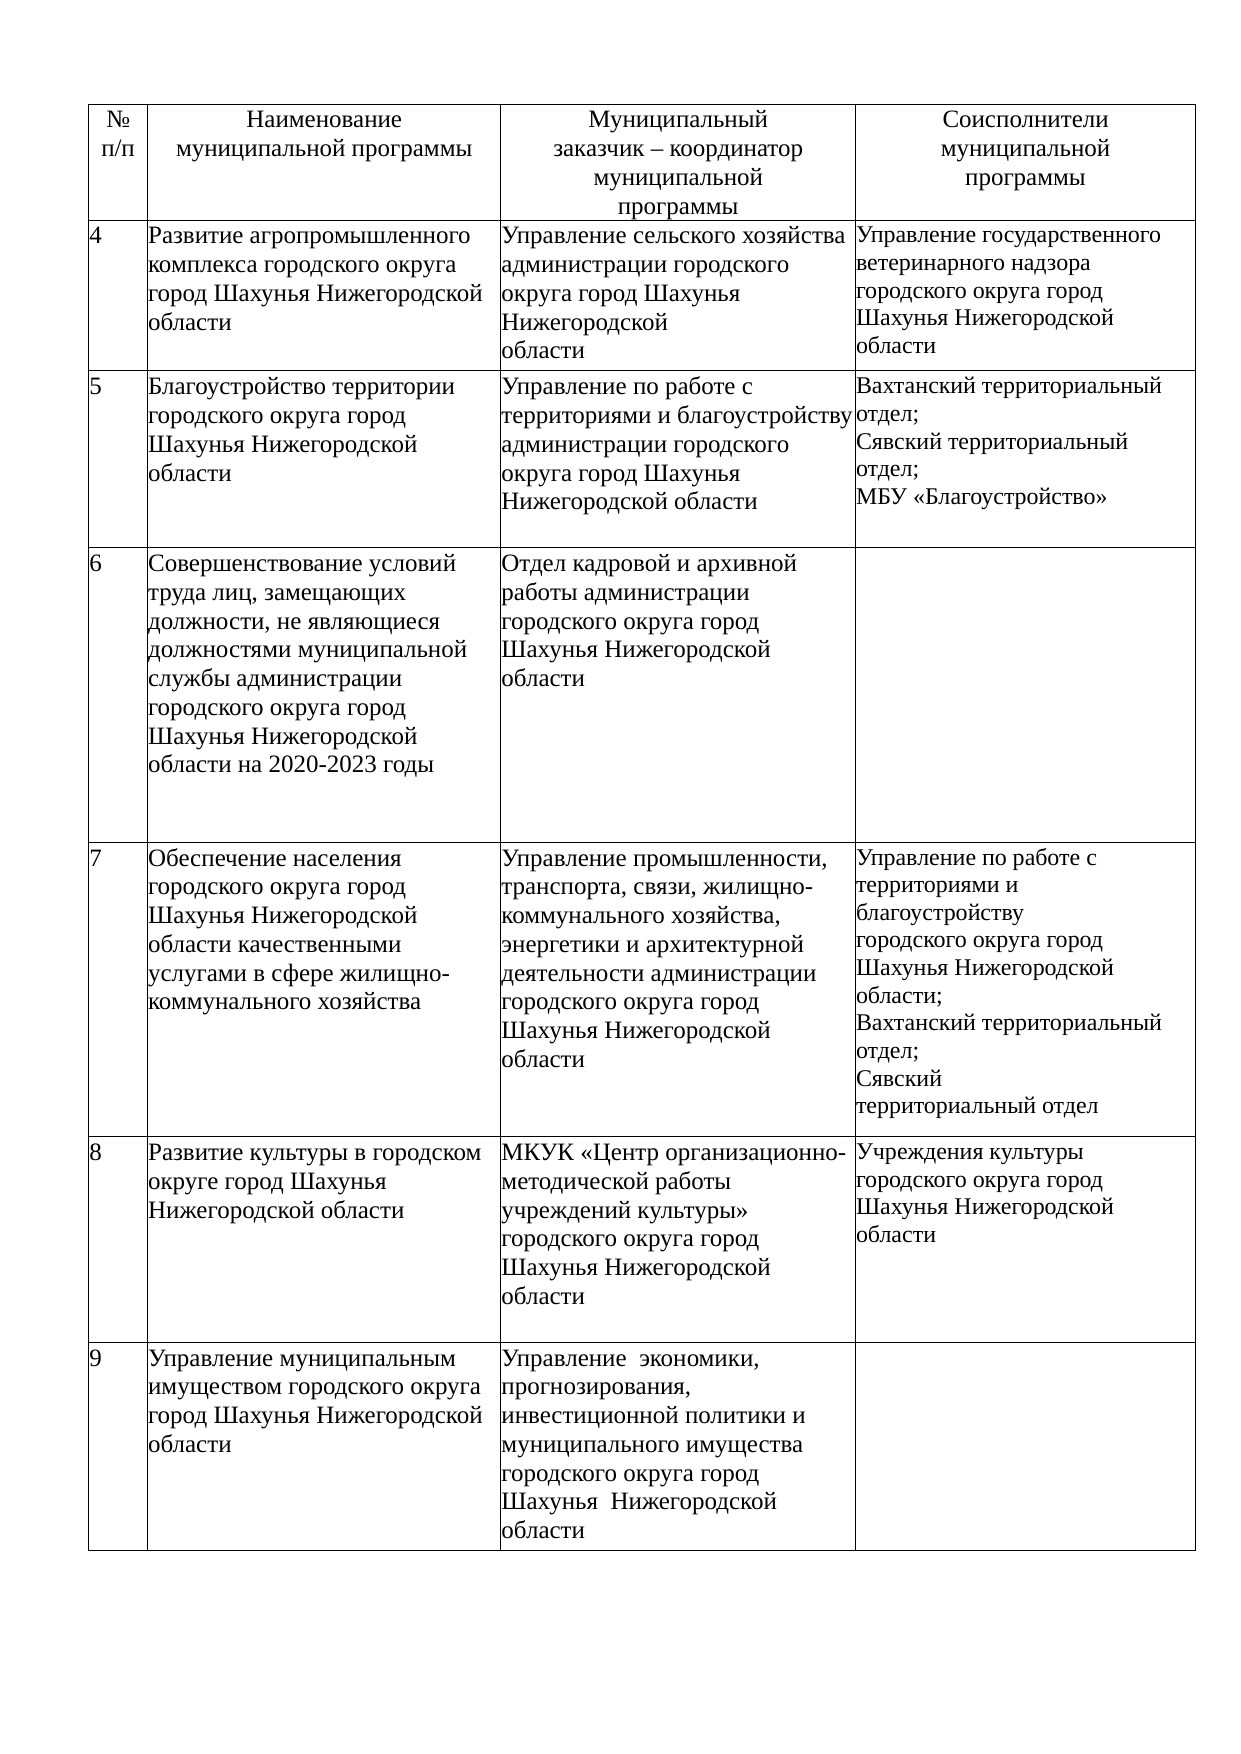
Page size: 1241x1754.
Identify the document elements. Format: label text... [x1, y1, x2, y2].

table_cell Отдел кадровой и архивной работы администрации городского округа город Шахунья Нижегородской области [501, 548, 855, 842]
table_cell МКУК «Центр организационно-методической работы учреждений культуры» городского округа город Шахунья Нижегородской области [501, 1137, 855, 1342]
table_cell Управление по работе с территориями и благоустройству администрации городского округа город Шахунья Нижегородской области [501, 371, 855, 547]
table_cell Управление промышленности, транспорта, связи, жилищно-коммунального хозяйства, энергетики и архитектурной деятельности администрации городского округа город Шахунья Нижегородской области [501, 843, 855, 1136]
table_header Муниципальный заказчик – координатор муниципальной программы [501, 105, 855, 219]
table_header Наименование муниципальной программы [148, 105, 500, 219]
table_cell Совершенствование условий труда лиц, замещающих должности, не являющиеся должностями муниципальной службы администрации городского округа город Шахунья Нижегородской области на 2020-2023 годы [148, 548, 500, 842]
table_cell 5 [89, 371, 147, 547]
table_cell Учреждения культуры городского округа город Шахунья Нижегородской области [856, 1137, 1195, 1342]
table_cell Развитие культуры в городском округе город Шахунья Нижегородской области [148, 1137, 500, 1342]
table_cell Благоустройство территории городского округа город Шахунья Нижегородской области [148, 371, 500, 547]
table_cell 8 [89, 1137, 147, 1342]
table_cell 4 [89, 221, 147, 370]
table_cell Управление государственного ветеринарного надзора городского округа город Шахунья Нижегородской области [856, 221, 1195, 370]
table_header Соисполнители муниципальной программы [856, 105, 1195, 219]
table_cell 7 [89, 843, 147, 1136]
table_cell Обеспечение населения городского округа город Шахунья Нижегородской области качественными услугами в сфере жилищно- коммунального хозяйства [148, 843, 500, 1136]
table_header № п/п [89, 105, 147, 219]
table_cell Вахтанский территориальный отдел; Сявский территориальный отдел; МБУ «Благоустройство» [856, 371, 1195, 547]
table_cell [856, 548, 1195, 842]
table_cell Управление по работе с территориями и благоустройству городского округа город Шахунья Нижегородской области; Вахтанский территориальный отдел; Сявский территориальный отдел [856, 843, 1195, 1136]
table_cell Развитие агропромышленного комплекса городского округа город Шахунья Нижегородской области [148, 221, 500, 370]
table_cell Управление экономики, прогнозирования, инвестиционной политики и муниципального имущества городского округа город Шахунья Нижегородской области [501, 1343, 855, 1550]
table_cell 6 [89, 548, 147, 842]
table_cell Управление сельского хозяйства администрации городского округа город Шахунья Нижегородской области [501, 221, 855, 370]
table_cell Управление муниципальным имуществом городского округа город Шахунья Нижегородской области [148, 1343, 500, 1550]
table_cell [856, 1343, 1195, 1550]
table_cell 9 [89, 1343, 147, 1550]
